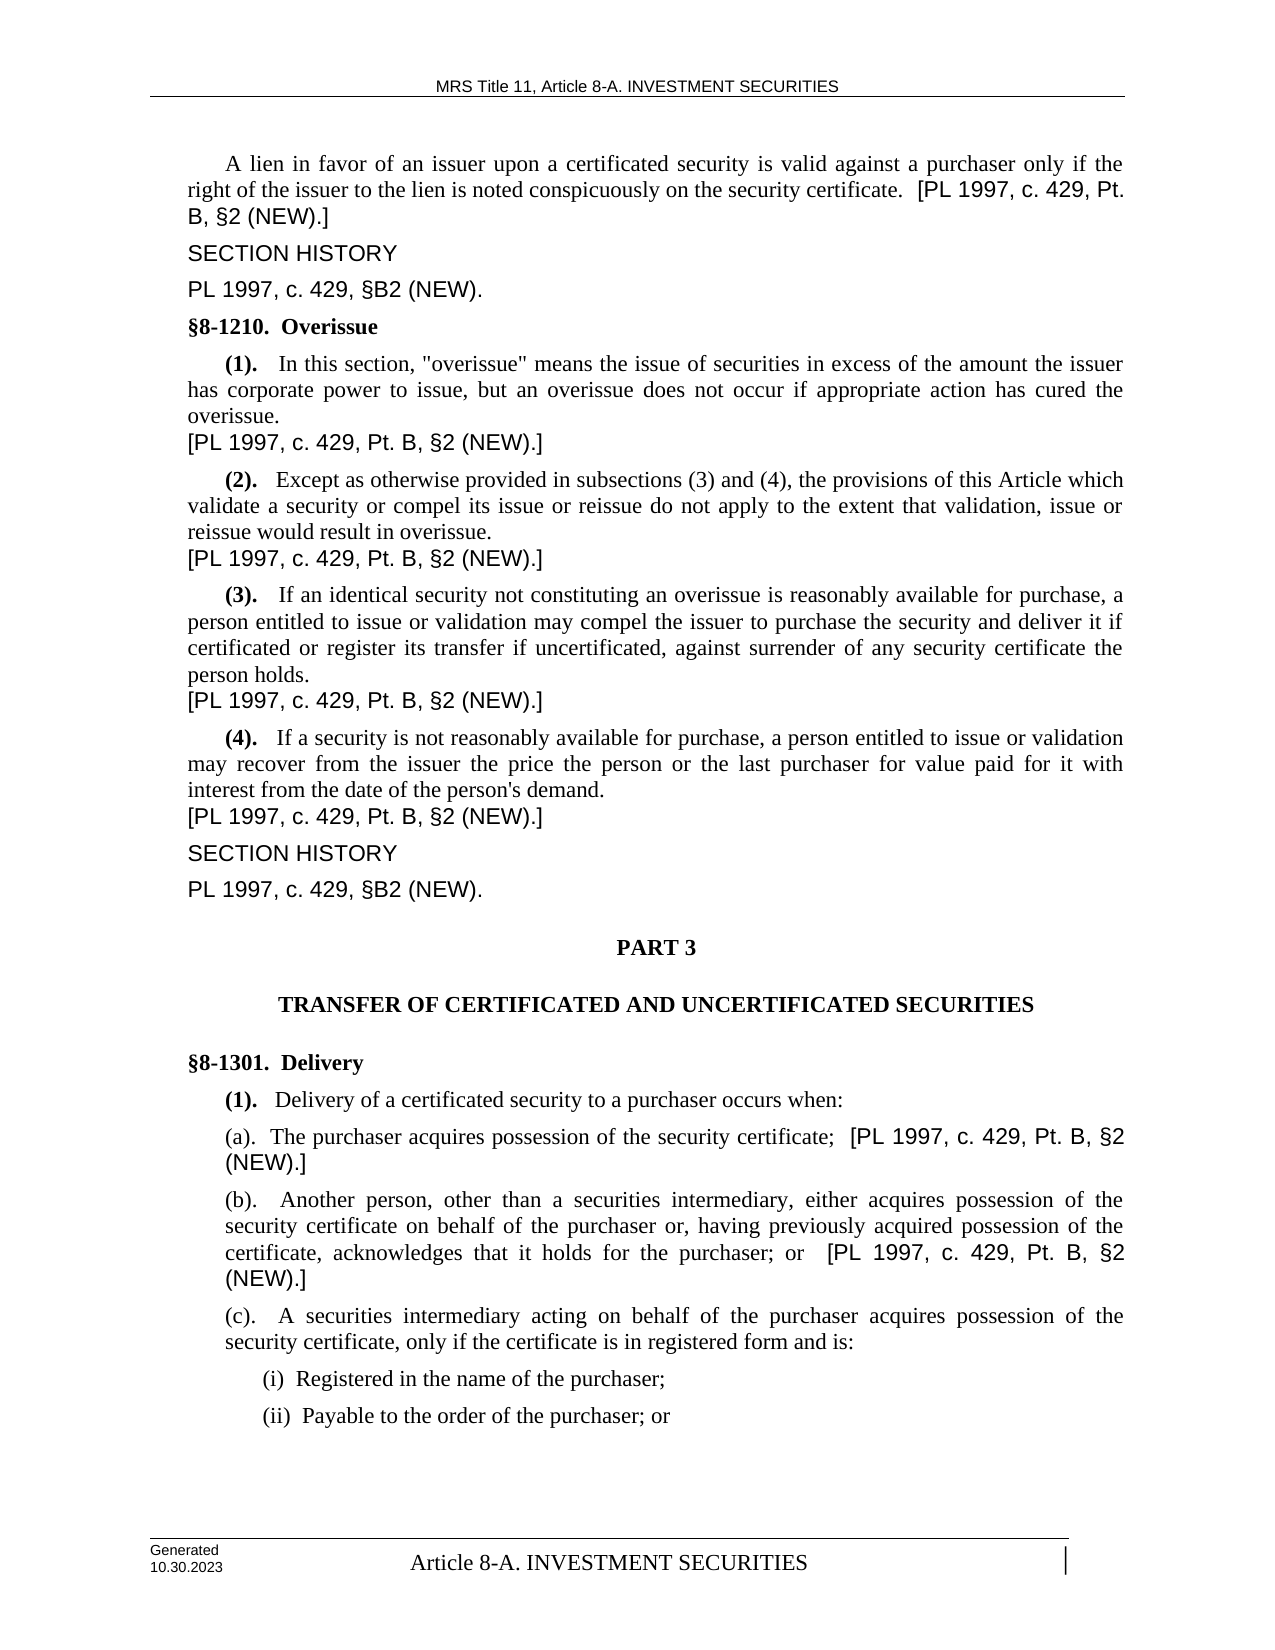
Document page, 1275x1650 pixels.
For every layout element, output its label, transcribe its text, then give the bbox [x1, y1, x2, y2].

text PART 3 [187, 934, 1125, 960]
text (ii) Payable to the order of the purchaser; or [262, 1402, 1125, 1428]
text (c). A securities intermediary acting on behalf of the purchaser acquires possession of the security certificate, only if the certificate is in registered form and is: [225, 1302, 1125, 1354]
text (1). Delivery of a certificated security to a purchaser occurs when: [187, 1086, 1125, 1112]
text SECTION HISTORY [187, 839, 1125, 866]
text A lien in favor of an issuer upon a certificated security is valid against a purchaser only if the right of the issuer to the lien is noted conspicuously on the security certificate. [PL 1997, c. 429, Pt. B, §2 (NEW).] [187, 150, 1125, 229]
text [PL 1997, c. 429, Pt. B, §2 (NEW).] [187, 429, 1125, 455]
text (i) Registered in the name of the purchaser; [262, 1365, 1125, 1391]
text [PL 1997, c. 429, Pt. B, §2 (NEW).] [187, 687, 1125, 713]
text [PL 1997, c. 429, Pt. B, §2 (NEW).] [187, 545, 1125, 571]
text (a). The purchaser acquires possession of the security certificate; [PL 1997, c. 429, Pt. B, §2 (NEW).] [225, 1123, 1125, 1176]
text PL 1997, c. 429, §B2 (NEW). [187, 876, 1125, 903]
text [PL 1997, c. 429, Pt. B, §2 (NEW).] [187, 803, 1125, 829]
text (2). Except as otherwise provided in subsections (3) and (4), the provisions of this Article which validate a security or compel its issue or reissue do not apply to the extent that validation, issue or reissue would result in overissue. [187, 466, 1125, 545]
text §8-1301. Delivery [187, 1049, 1125, 1076]
text PL 1997, c. 429, §B2 (NEW). [187, 276, 1125, 303]
text §8-1210. Overissue [187, 313, 1125, 339]
text (3). If an identical security not constituting an overissue is reasonably available for purchase, a person entitled to issue or validation may compel the issuer to purchase the security and deliver it if certificated or register its transfer if uncertificated, against surrender of any security certificate the person holds. [187, 582, 1125, 687]
text (4). If a security is not reasonably available for purchase, a person entitled to issue or validation may recover from the issuer the price the person or the last purchaser for value paid for it with interest from the date of the person's demand. [187, 724, 1125, 803]
text (1). In this section, "overissue" means the issue of securities in excess of the amount the issuer has corporate power to issue, but an overissue does not occur if appropriate action has cured the overissue. [187, 350, 1125, 429]
text TRANSFER OF CERTIFICATED AND UNCERTIFICATED SECURITIES [187, 992, 1125, 1018]
text (b). Another person, other than a securities intermediary, either acquires possession of the security certificate on behalf of the purchaser or, having previously acquired possession of the certificate, acknowledges that it holds for the purchaser; or [PL 1997, c. 429, Pt. B, §2 (NEW).] [225, 1186, 1125, 1291]
text SECTION HISTORY [187, 239, 1125, 266]
